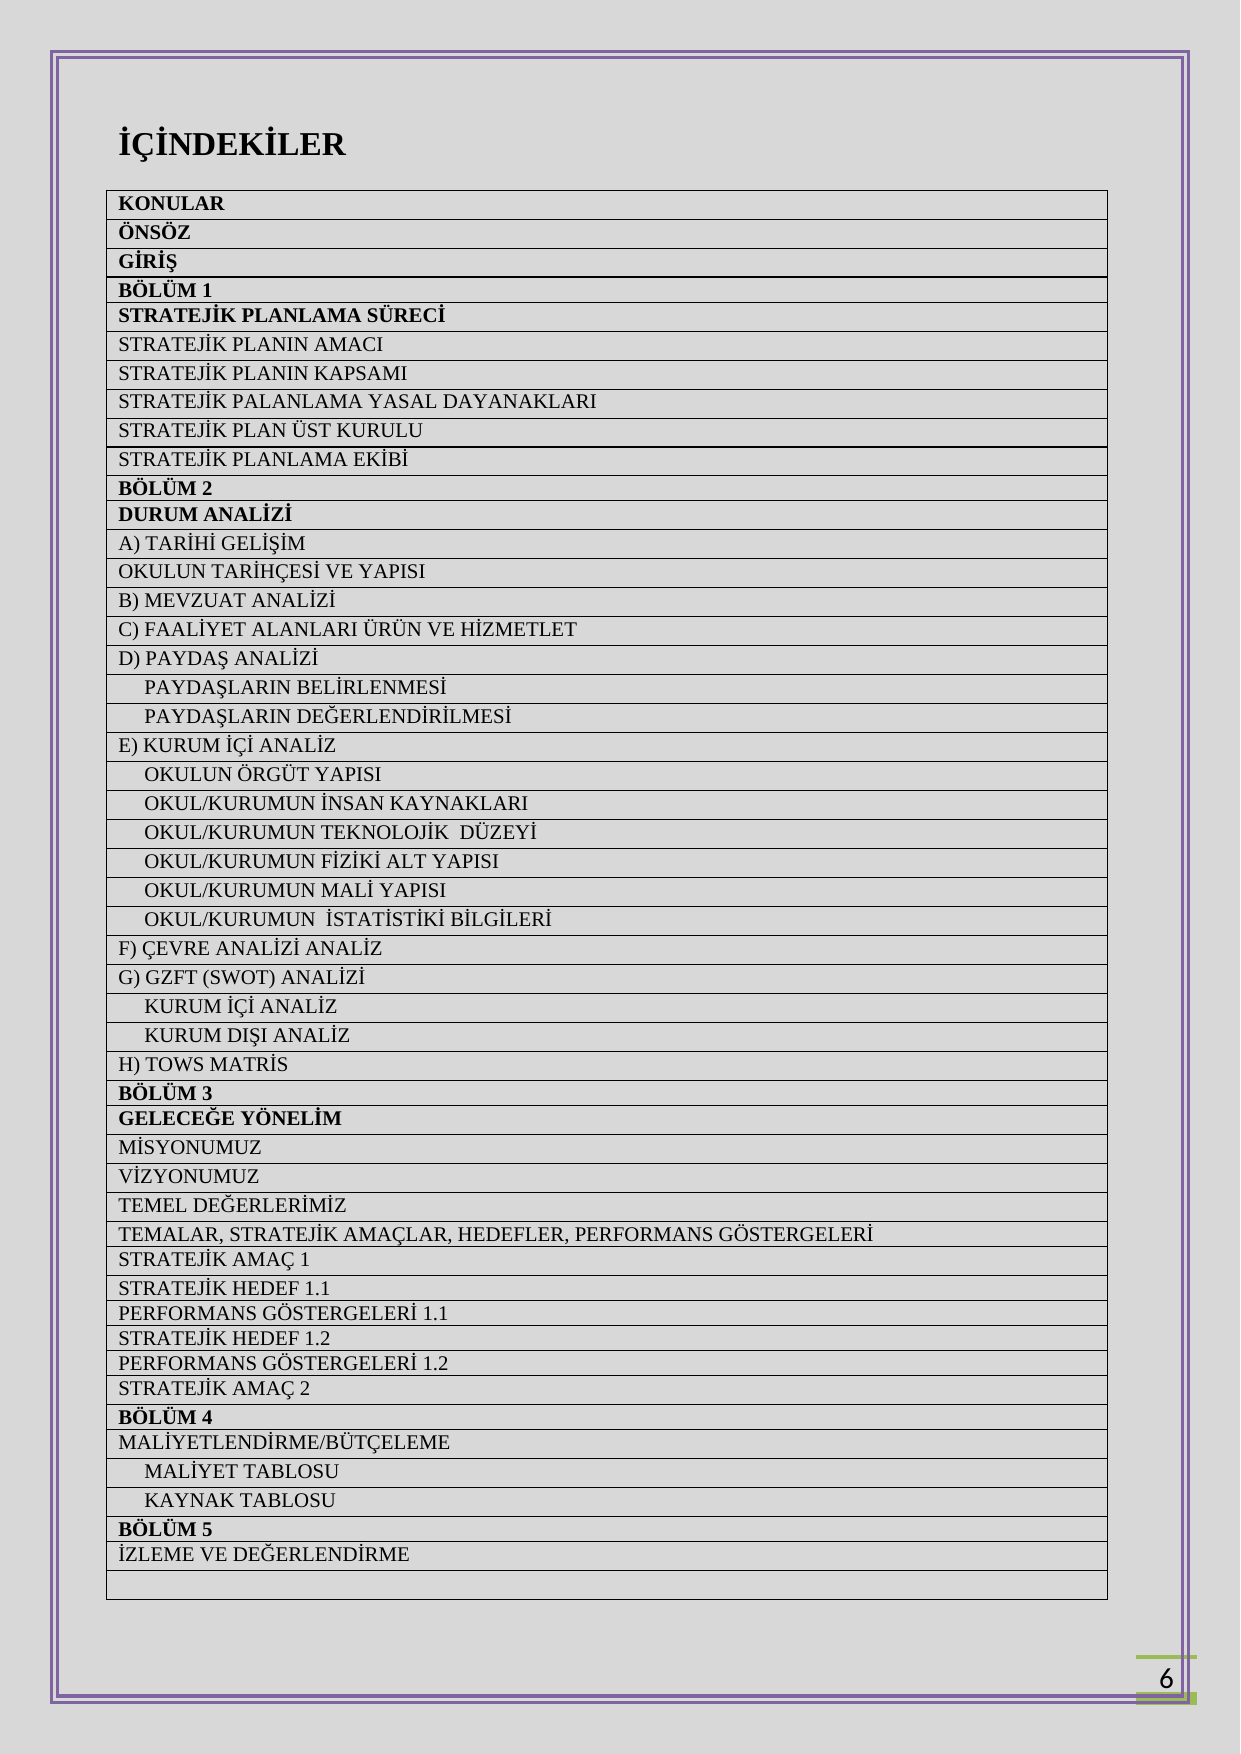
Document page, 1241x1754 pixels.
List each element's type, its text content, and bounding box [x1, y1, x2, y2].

table_cell KURUM İÇİ ANALİZ [107, 994, 1107, 1022]
table_cell PERFORMANS GÖSTERGELERİ 1.1 [107, 1301, 1107, 1325]
table_cell STRATEJİK AMAÇ 2 [107, 1376, 1107, 1404]
table_cell OKULUN ÖRGÜT YAPISI [107, 762, 1107, 790]
table_cell STRATEJİK AMAÇ 1 [107, 1247, 1107, 1274]
table_cell İZLEME VE DEĞERLENDİRME [107, 1542, 1107, 1570]
table_cell BÖLÜM 5 [107, 1517, 1107, 1541]
table_cell B) MEVZUAT ANALİZİ [107, 588, 1107, 616]
table_cell ÖNSÖZ [107, 220, 1107, 247]
table_cell C) FAALİYET ALANLARI ÜRÜN VE HİZMETLET [107, 617, 1107, 645]
table_cell A) TARİHİ GELİŞİM [107, 530, 1107, 558]
table_cell VİZYONUMUZ [107, 1164, 1107, 1192]
table_cell MALİYET TABLOSU [107, 1459, 1107, 1487]
table_cell STRATEJİK PLANIN KAPSAMI [107, 361, 1107, 388]
table_cell TEMEL DEĞERLERİMİZ [107, 1193, 1107, 1221]
table_cell STRATEJİK PLANLAMA SÜRECİ [107, 303, 1107, 331]
table_cell [107, 1571, 1107, 1599]
table_cell OKULUN TARİHÇESİ VE YAPISI [107, 559, 1107, 587]
table_cell GELECEĞE YÖNELİM [107, 1106, 1107, 1134]
table_cell TEMALAR, STRATEJİK AMAÇLAR, HEDEFLER, PERFORMANS GÖSTERGELERİ [107, 1222, 1107, 1246]
table_cell PAYDAŞLARIN BELİRLENMESİ [107, 675, 1107, 703]
table_cell STRATEJİK PLANIN AMACI [107, 332, 1107, 359]
table_cell MİSYONUMUZ [107, 1135, 1107, 1163]
text İÇİNDEKİLER [118, 125, 1122, 163]
table_cell STRATEJİK HEDEF 1.2 [107, 1326, 1107, 1350]
table_cell D) PAYDAŞ ANALİZİ [107, 646, 1107, 674]
table_cell OKUL/KURUMUN İNSAN KAYNAKLARI [107, 791, 1107, 819]
table_cell OKUL/KURUMUN MALİ YAPISI [107, 878, 1107, 906]
table_cell GİRİŞ [107, 249, 1107, 276]
table_cell OKUL/KURUMUN İSTATİSTİKİ BİLGİLERİ [107, 907, 1107, 935]
table_cell BÖLÜM 1 [107, 278, 1107, 302]
table_cell MALİYETLENDİRME/BÜTÇELEME [107, 1430, 1107, 1458]
table_cell H) TOWS MATRİS [107, 1052, 1107, 1079]
table_cell KAYNAK TABLOSU [107, 1488, 1107, 1516]
table_cell G) GZFT (SWOT) ANALİZİ [107, 965, 1107, 993]
table_cell BÖLÜM 2 [107, 476, 1107, 500]
table_cell PERFORMANS GÖSTERGELERİ 1.2 [107, 1351, 1107, 1375]
table_cell DURUM ANALİZİ [107, 501, 1107, 529]
table_cell E) KURUM İÇİ ANALİZ [107, 733, 1107, 761]
table_cell BÖLÜM 3 [107, 1081, 1107, 1105]
table_cell BÖLÜM 4 [107, 1405, 1107, 1429]
table_cell STRATEJİK HEDEF 1.1 [107, 1276, 1107, 1300]
table_cell F) ÇEVRE ANALİZİ ANALİZ [107, 936, 1107, 964]
table_cell STRATEJİK PALANLAMA YASAL DAYANAKLARI [107, 390, 1107, 417]
table_cell STRATEJİK PLANLAMA EKİBİ [107, 448, 1107, 475]
table_cell STRATEJİK PLAN ÜST KURULU [107, 419, 1107, 446]
table_cell KURUM DIŞI ANALİZ [107, 1023, 1107, 1051]
table_header KONULAR [107, 191, 1107, 218]
table_cell OKUL/KURUMUN FİZİKİ ALT YAPISI [107, 849, 1107, 877]
table_cell OKUL/KURUMUN TEKNOLOJİK DÜZEYİ [107, 820, 1107, 848]
table_cell PAYDAŞLARIN DEĞERLENDİRİLMESİ [107, 704, 1107, 732]
